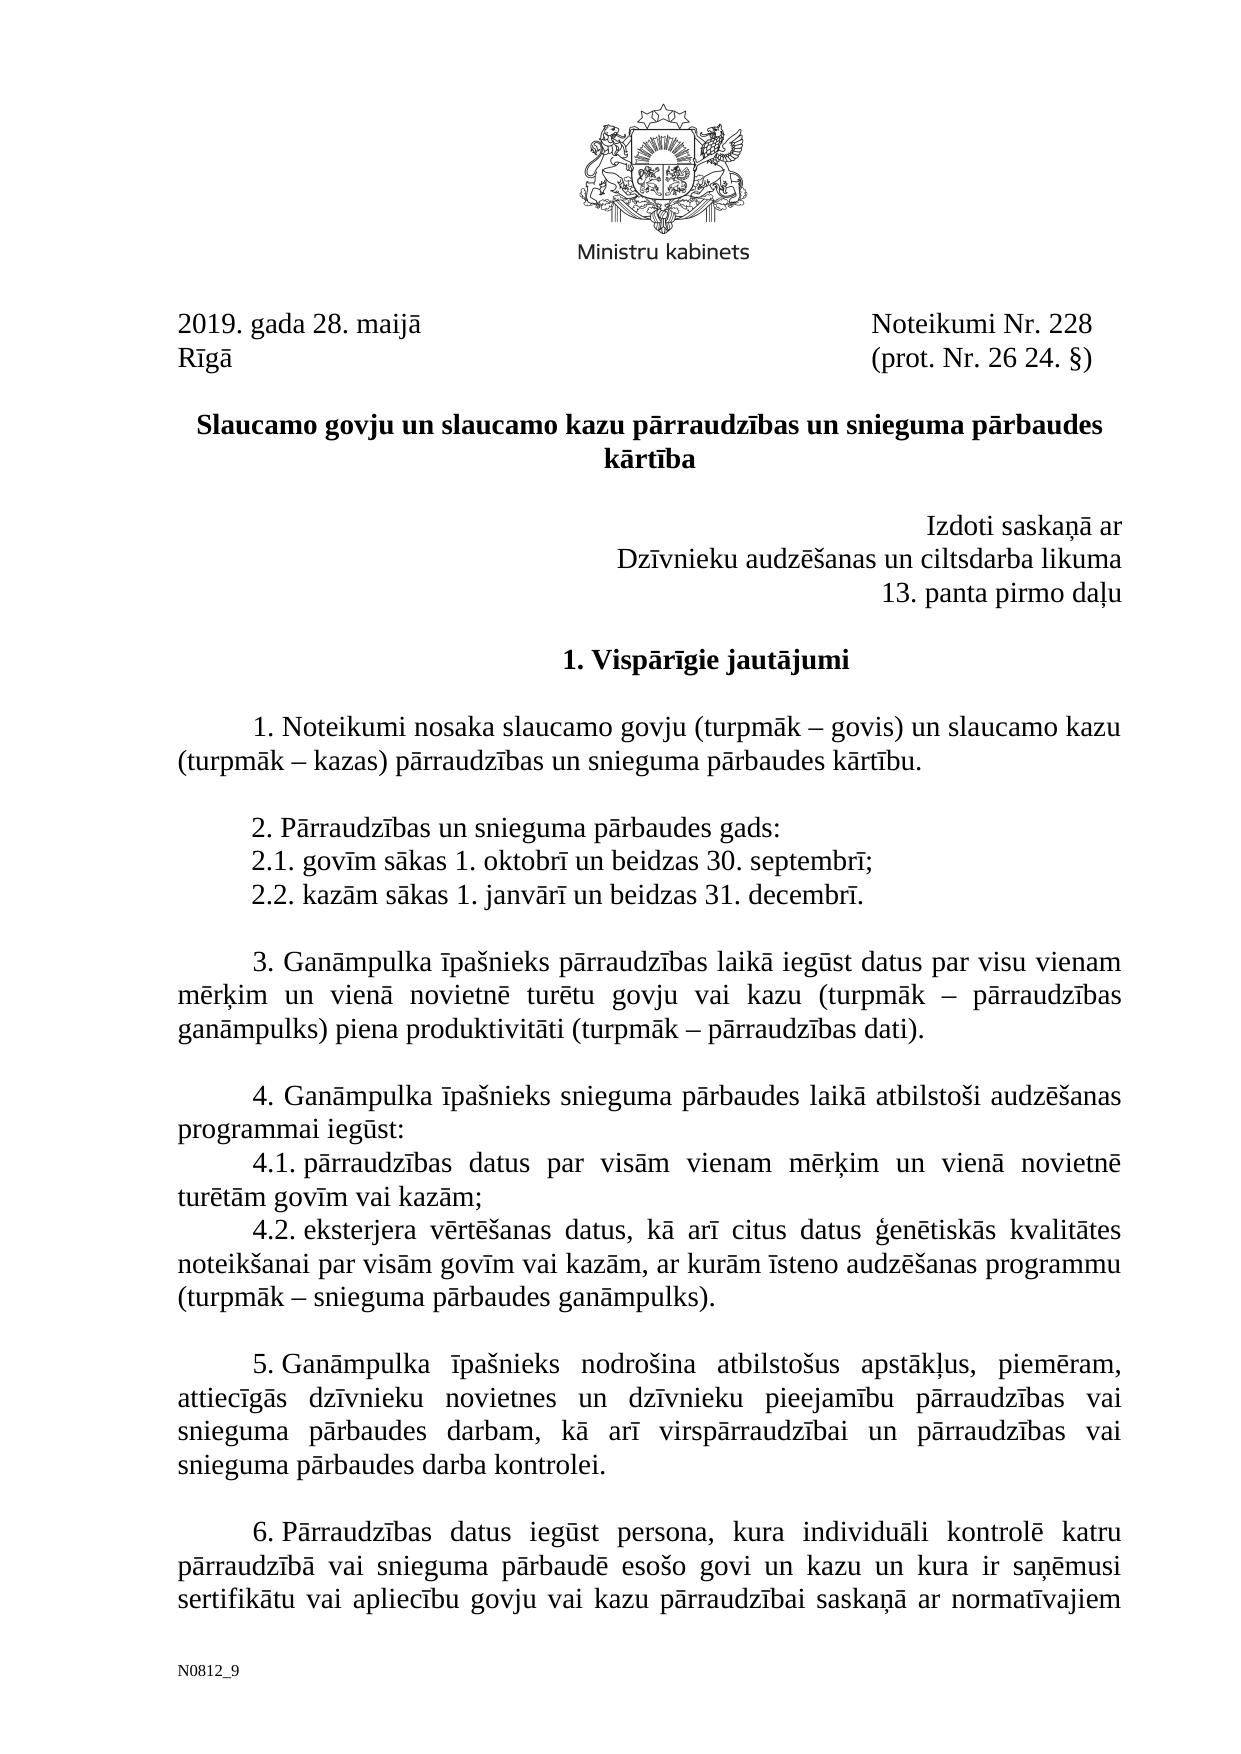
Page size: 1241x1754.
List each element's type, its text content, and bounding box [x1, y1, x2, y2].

text 4.2. eksterjera vērtēšanas datus, kā arī citus datus ģenētiskās kvalitātes noteikšanai par visām govīm vai kazām, ar kurām īsteno audzēšanas programmu (turpmāk – snieguma pārbaudes ganāmpulks). [177, 1212, 1122, 1313]
text 2. Pārraudzības un snieguma pārbaudes gads: [177, 810, 1122, 843]
text 13. panta pirmo daļu [177, 575, 1122, 608]
text 4. Ganāmpulka īpašnieks snieguma pārbaudes laikā atbilstoši audzēšanas programmai iegūst: [177, 1078, 1122, 1145]
text 4.1. pārraudzības datus par visām vienam mērķim un vienā novietnē turētām govīm vai kazām; [177, 1145, 1122, 1212]
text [177, 1514, 1122, 1615]
text 2.2. kazām sākas 1. janvārī un beidzas 31. decembrī. [177, 877, 1122, 910]
text Dzīvnieku audzēšanas un ciltsdarba likuma [177, 541, 1122, 575]
text 1. Noteikumi nosaka slaucamo govju (turpmāk – govis) un slaucamo kazu (turpmāk – kazas) pārraudzības un snieguma pārbaudes kārtību. [177, 709, 1122, 776]
text 2.1. govīm sākas 1. oktobrī un beidzas 30. septembrī; [177, 843, 1122, 877]
text 3. Ganāmpulka īpašnieks pārraudzības laikā iegūst datus par visu vienam mērķim un vienā novietnē turētu govju vai kazu (turpmāk – pārraudzības ganāmpulks) piena produktivitāti (turpmāk – pārraudzības dati). [177, 944, 1122, 1044]
text 5. Ganāmpulka īpašnieks nodrošina atbilstošus apstākļus, piemēram, attiecīgās dzīvnieku novietnes un dzīvnieku pieejamību pārraudzības vai snieguma pārbaudes darbam, kā arī virspārraudzībai un pārraudzības vai snieguma pārbaudes darba kontrolei. [177, 1346, 1122, 1481]
text Slaucamo govju un slaucamo kazu pārraudzības un snieguma pārbaudes kārtība [177, 407, 1122, 474]
picture [177, 102, 1148, 273]
list 1. Vispārīgie jautājumi [290, 642, 1122, 676]
text 2019. gada 28. maijā Noteikumi Nr. 228 [177, 307, 1122, 340]
text Izdoti saskaņā ar [177, 508, 1122, 541]
text Rīgā (prot. Nr. 26 24. §) [177, 340, 1122, 374]
